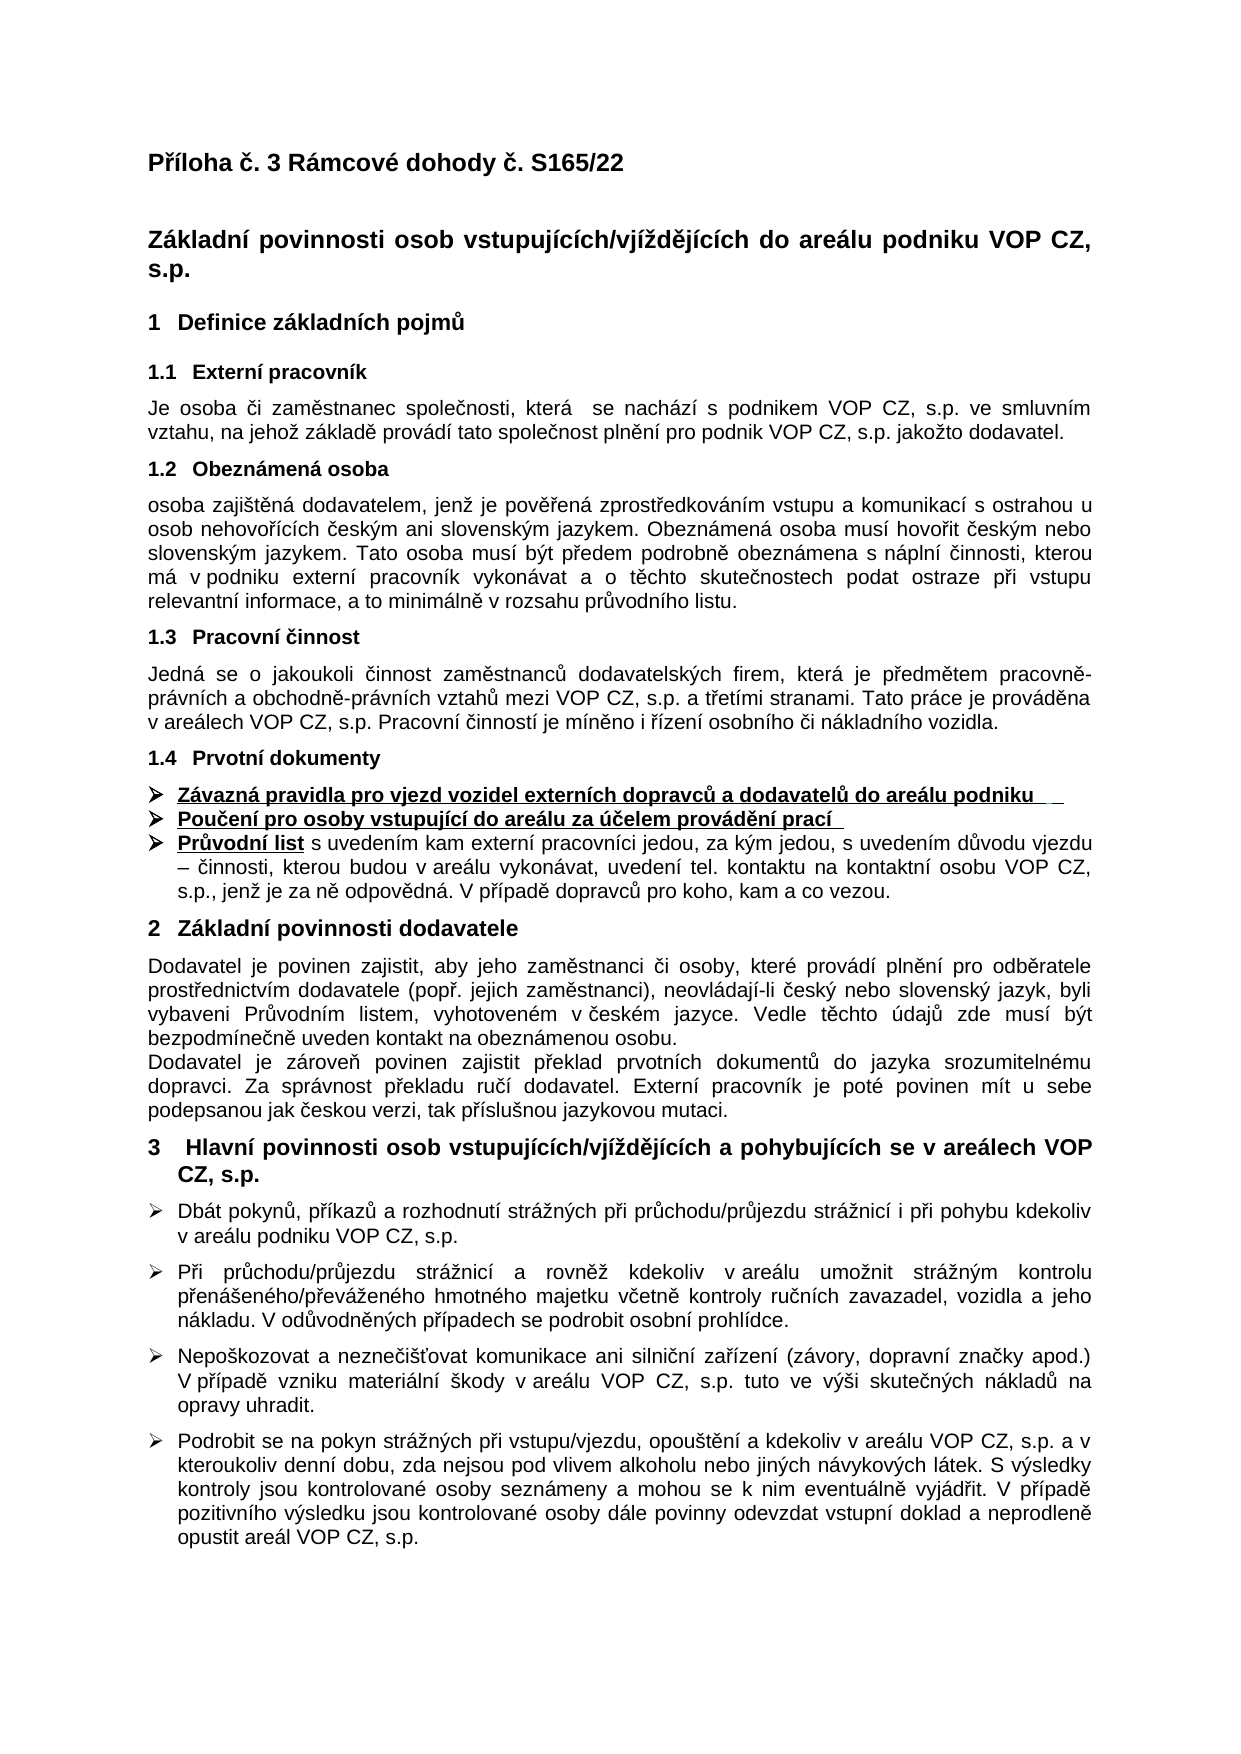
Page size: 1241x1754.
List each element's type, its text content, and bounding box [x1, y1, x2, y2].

text Podrobit se na pokyn strážných při vstupu/vjezdu, opouštění a kdekoliv v areálu VOP CZ, s.p. a v kteroukoliv denní dobu, zda nejsou pod vlivem alkoholu nebo jiných návykových látek. S výsledky kontroly jsou kontrolované osoby seznámeny a mohou se k nim eventuálně vyjádřit. V případě pozitivního výsledku jsou kontrolované osoby dále povinny odevzdat vstupní doklad a neprodleně opustit areál VOP CZ, s.p. [148, 1429, 1093, 1549]
text Závazná pravidla pro vjezd vozidel externích dopravců a dodavatelů do areálu podniku [148, 782, 1093, 807]
subtitle Hlavní povinnosti osob vstupujících/vjíždějících a pohybujících se v areálech VOP CZ, s.p. [148, 1134, 1093, 1187]
subtitle Externí pracovník [148, 359, 1093, 383]
subtitle Obeznámená osoba [148, 456, 1093, 480]
subtitle Definice základních pojmů [148, 309, 1093, 336]
subtitle Pracovní činnost [148, 625, 1093, 649]
text Dodavatel je zároveň povinen zajistit překlad prvotních dokumentů do jazyka srozumitelnému dopravci. Za správnost překladu ručí dodavatel. Externí pracovník je poté povinen mít u sebe podepsanou jak českou verzi, tak příslušnou jazykovou mutaci. [148, 1050, 1093, 1122]
text Jedná se o jakoukoli činnost zaměstnanců dodavatelských firem, která je předmětem pracovně-právních a obchodně-právních vztahů mezi VOP CZ, s.p. a třetími stranami. Tato práce je prováděna v areálech VOP CZ, s.p. Pracovní činností je míněno i řízení osobního či nákladního vozidla. [148, 662, 1093, 733]
text Je osoba či zaměstnanec společnosti, která se nachází s podnikem VOP CZ, s.p. ve smluvním vztahu, na jehož základě provádí tato společnost plnění pro podnik VOP CZ, s.p. jakožto dodavatel. [148, 396, 1093, 444]
text Nepoškozovat a neznečišťovat komunikace ani silniční zařízení (závory, dopravní značky apod.) V případě vzniku materiální škody v areálu VOP CZ, s.p. tuto ve výši skutečných nákladů na opravy uhradit. [148, 1344, 1093, 1416]
text Základní povinnosti osob vstupujících/vjíždějících do areálu podniku VOP CZ, s.p. [148, 225, 1093, 283]
text Dbát pokynů, příkazů a rozhodnutí strážných při průchodu/průjezdu strážnicí i při pohybu kdekoliv v areálu podniku VOP CZ, s.p. [148, 1199, 1093, 1247]
subtitle Prvotní dokumenty [148, 746, 1093, 770]
text Průvodní list s uvedením kam externí pracovníci jedou, za kým jedou, s uvedením důvodu vjezdu – činnosti, kterou budou v areálu vykonávat, uvedení tel. kontaktu na kontaktní osobu VOP CZ, s.p., jenž je za ně odpovědná. V případě dopravců pro koho, kam a co vezou. [148, 831, 1093, 903]
text Při průchodu/průjezdu strážnicí a rovněž kdekoliv v areálu umožnit strážným kontrolu přenášeného/převáženého hmotného majetku včetně kontroly ručních zavazadel, vozidla a jeho nákladu. V odůvodněných případech se podrobit osobní prohlídce. [148, 1260, 1093, 1332]
text osoba zajištěná dodavatelem, jenž je pověřená zprostředkováním vstupu a komunikací s ostrahou u osob nehovořících českým ani slovenským jazykem. Obeznámená osoba musí hovořit českým nebo slovenským jazykem. Tato osoba musí být předem podrobně obeznámena s náplní činnosti, kterou má v podniku externí pracovník vykonávat a o těchto skutečnostech podat ostraze při vstupu relevantní informace, a to minimálně v rozsahu průvodního listu. [148, 493, 1093, 613]
text Příloha č. 3 Rámcové dohody č. S165/22 [148, 148, 1093, 176]
subtitle Základní povinnosti dodavatele [148, 915, 1093, 941]
text Poučení pro osoby vstupující do areálu za účelem provádění prací [148, 807, 1093, 831]
text Dodavatel je povinen zajistit, aby jeho zaměstnanci či osoby, které provádí plnění pro odběratele prostřednictvím dodavatele (popř. jejich zaměstnanci), neovládají-li český nebo slovenský jazyk, byli vybaveni Průvodním listem, vyhotoveném v českém jazyce. Vedle těchto údajů zde musí být bezpodmínečně uveden kontakt na obeznámenou osobu. [148, 954, 1093, 1050]
